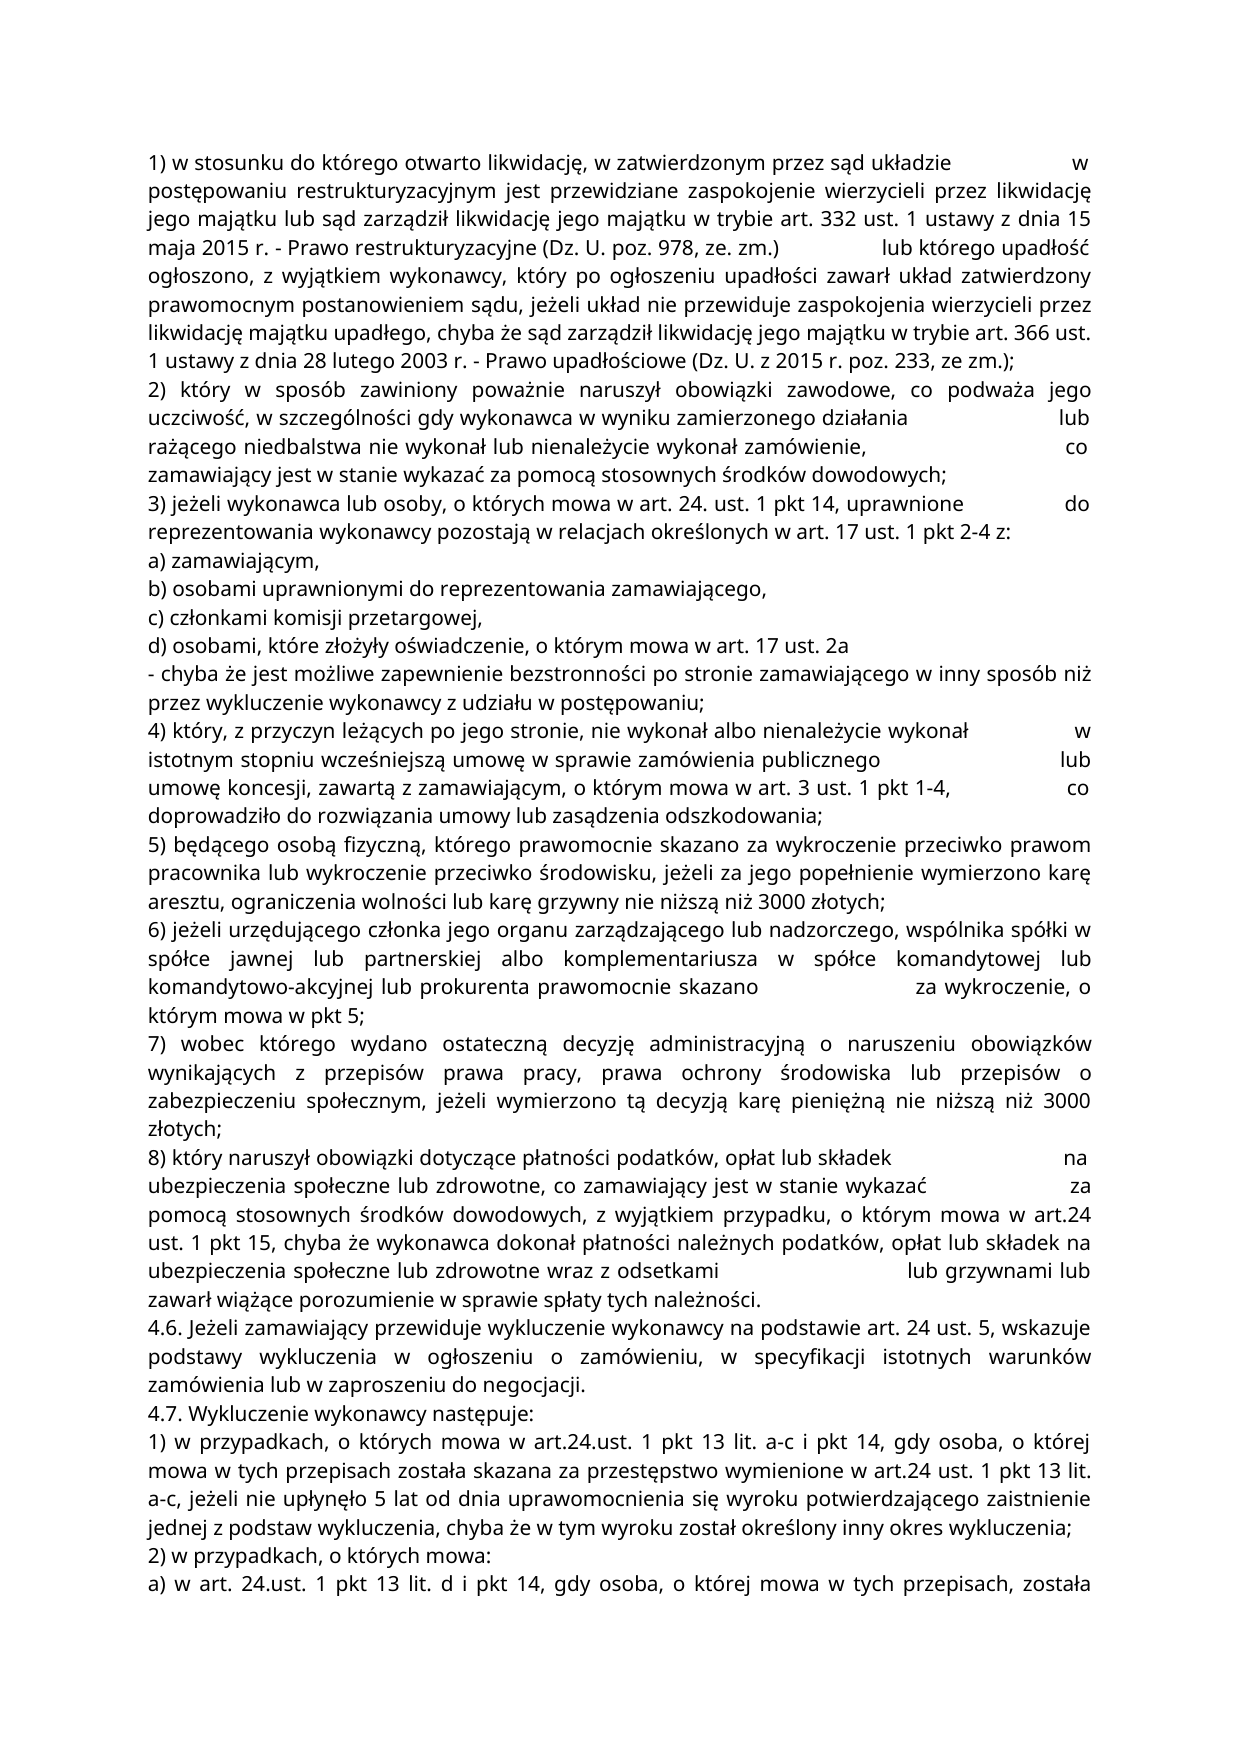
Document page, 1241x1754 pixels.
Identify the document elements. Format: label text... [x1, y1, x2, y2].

text 8) który naruszył obowiązki dotyczące płatności podatków, opłat lub składek na ubezpieczenia społeczne lub zdrowotne, co zamawiający jest w stanie wykazać za pomocą stosownych środków dowodowych, z wyjątkiem przypadku, o którym mowa w art.24 ust. 1 pkt 15, chyba że wykonawca dokonał płatności należnych podatków, opłat lub składek na ubezpieczenia społeczne lub zdrowotne wraz z odsetkami lub grzywnami lub zawarł wiążące porozumienie w sprawie spłaty tych należności. [148, 1143, 1093, 1313]
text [148, 1569, 1093, 1598]
text 3) jeżeli wykonawca lub osoby, o których mowa w art. 24. ust. 1 pkt 14, uprawnione do reprezentowania wykonawcy pozostają w relacjach określonych w art. 17 ust. 1 pkt 2-4 z: [148, 489, 1093, 546]
text 2) w przypadkach, o których mowa: [148, 1541, 1093, 1569]
text 4) który, z przyczyn leżących po jego stronie, nie wykonał albo nienależycie wykonał w istotnym stopniu wcześniejszą umowę w sprawie zamówienia publicznego lub umowę koncesji, zawartą z zamawiającym, o którym mowa w art. 3 ust. 1 pkt 1-4, co doprowadziło do rozwiązania umowy lub zasądzenia odszkodowania; [148, 716, 1093, 830]
text 4.7. Wykluczenie wykonawcy następuje: [148, 1399, 1093, 1427]
text d) osobami, które złożyły oświadczenie, o którym mowa w art. 17 ust. 2a [148, 631, 1093, 659]
text c) członkami komisji przetargowej, [148, 603, 1093, 631]
text - chyba że jest możliwe zapewnienie bezstronności po stronie zamawiającego w inny sposób niż przez wykluczenie wykonawcy z udziału w postępowaniu; [148, 659, 1093, 716]
text 1) w stosunku do którego otwarto likwidację, w zatwierdzonym przez sąd układzie w postępowaniu restrukturyzacyjnym jest przewidziane zaspokojenie wierzycieli przez likwidację jego majątku lub sąd zarządził likwidację jego majątku w trybie art. 332 ust. 1 ustawy z dnia 15 maja 2015 r. - Prawo restrukturyzacyjne (Dz. U. poz. 978, ze. zm.) lub którego upadłość ogłoszono, z wyjątkiem wykonawcy, który po ogłoszeniu upadłości zawarł układ zatwierdzony prawomocnym postanowieniem sądu, jeżeli układ nie przewiduje zaspokojenia wierzycieli przez likwidację majątku upadłego, chyba że sąd zarządził likwidację jego majątku w trybie art. 366 ust. 1 ustawy z dnia 28 lutego 2003 r. - Prawo upadłościowe (Dz. U. z 2015 r. poz. 233, ze zm.); [148, 148, 1093, 375]
text 5) będącego osobą fizyczną, którego prawomocnie skazano za wykroczenie przeciwko prawom pracownika lub wykroczenie przeciwko środowisku, jeżeli za jego popełnienie wymierzono karę aresztu, ograniczenia wolności lub karę grzywny nie niższą niż 3000 złotych; [148, 830, 1093, 915]
text 4.6. Jeżeli zamawiający przewiduje wykluczenie wykonawcy na podstawie art. 24 ust. 5, wskazuje podstawy wykluczenia w ogłoszeniu o zamówieniu, w specyfikacji istotnych warunków zamówienia lub w zaproszeniu do negocjacji. [148, 1313, 1093, 1399]
text 1) w przypadkach, o których mowa w art.24.ust. 1 pkt 13 lit. a-c i pkt 14, gdy osoba, o której mowa w tych przepisach została skazana za przestępstwo wymienione w art.24 ust. 1 pkt 13 lit. a-c, jeżeli nie upłynęło 5 lat od dnia uprawomocnienia się wyroku potwierdzającego zaistnienie jednej z podstaw wykluczenia, chyba że w tym wyroku został określony inny okres wykluczenia; [148, 1427, 1093, 1541]
text 6) jeżeli urzędującego członka jego organu zarządzającego lub nadzorczego, wspólnika spółki w spółce jawnej lub partnerskiej albo komplementariusza w spółce komandytowej lub komandytowo-akcyjnej lub prokurenta prawomocnie skazano za wykroczenie, o którym mowa w pkt 5; [148, 915, 1093, 1029]
text a) zamawiającym, [148, 546, 1093, 574]
text 2) który w sposób zawiniony poważnie naruszył obowiązki zawodowe, co podważa jego uczciwość, w szczególności gdy wykonawca w wyniku zamierzonego działania lub rażącego niedbalstwa nie wykonał lub nienależycie wykonał zamówienie, co zamawiający jest w stanie wykazać za pomocą stosownych środków dowodowych; [148, 375, 1093, 489]
text b) osobami uprawnionymi do reprezentowania zamawiającego, [148, 574, 1093, 603]
text 7) wobec którego wydano ostateczną decyzję administracyjną o naruszeniu obowiązków wynikających z przepisów prawa pracy, prawa ochrony środowiska lub przepisów o zabezpieczeniu społecznym, jeżeli wymierzono tą decyzją karę pieniężną nie niższą niż 3000 złotych; [148, 1029, 1093, 1143]
